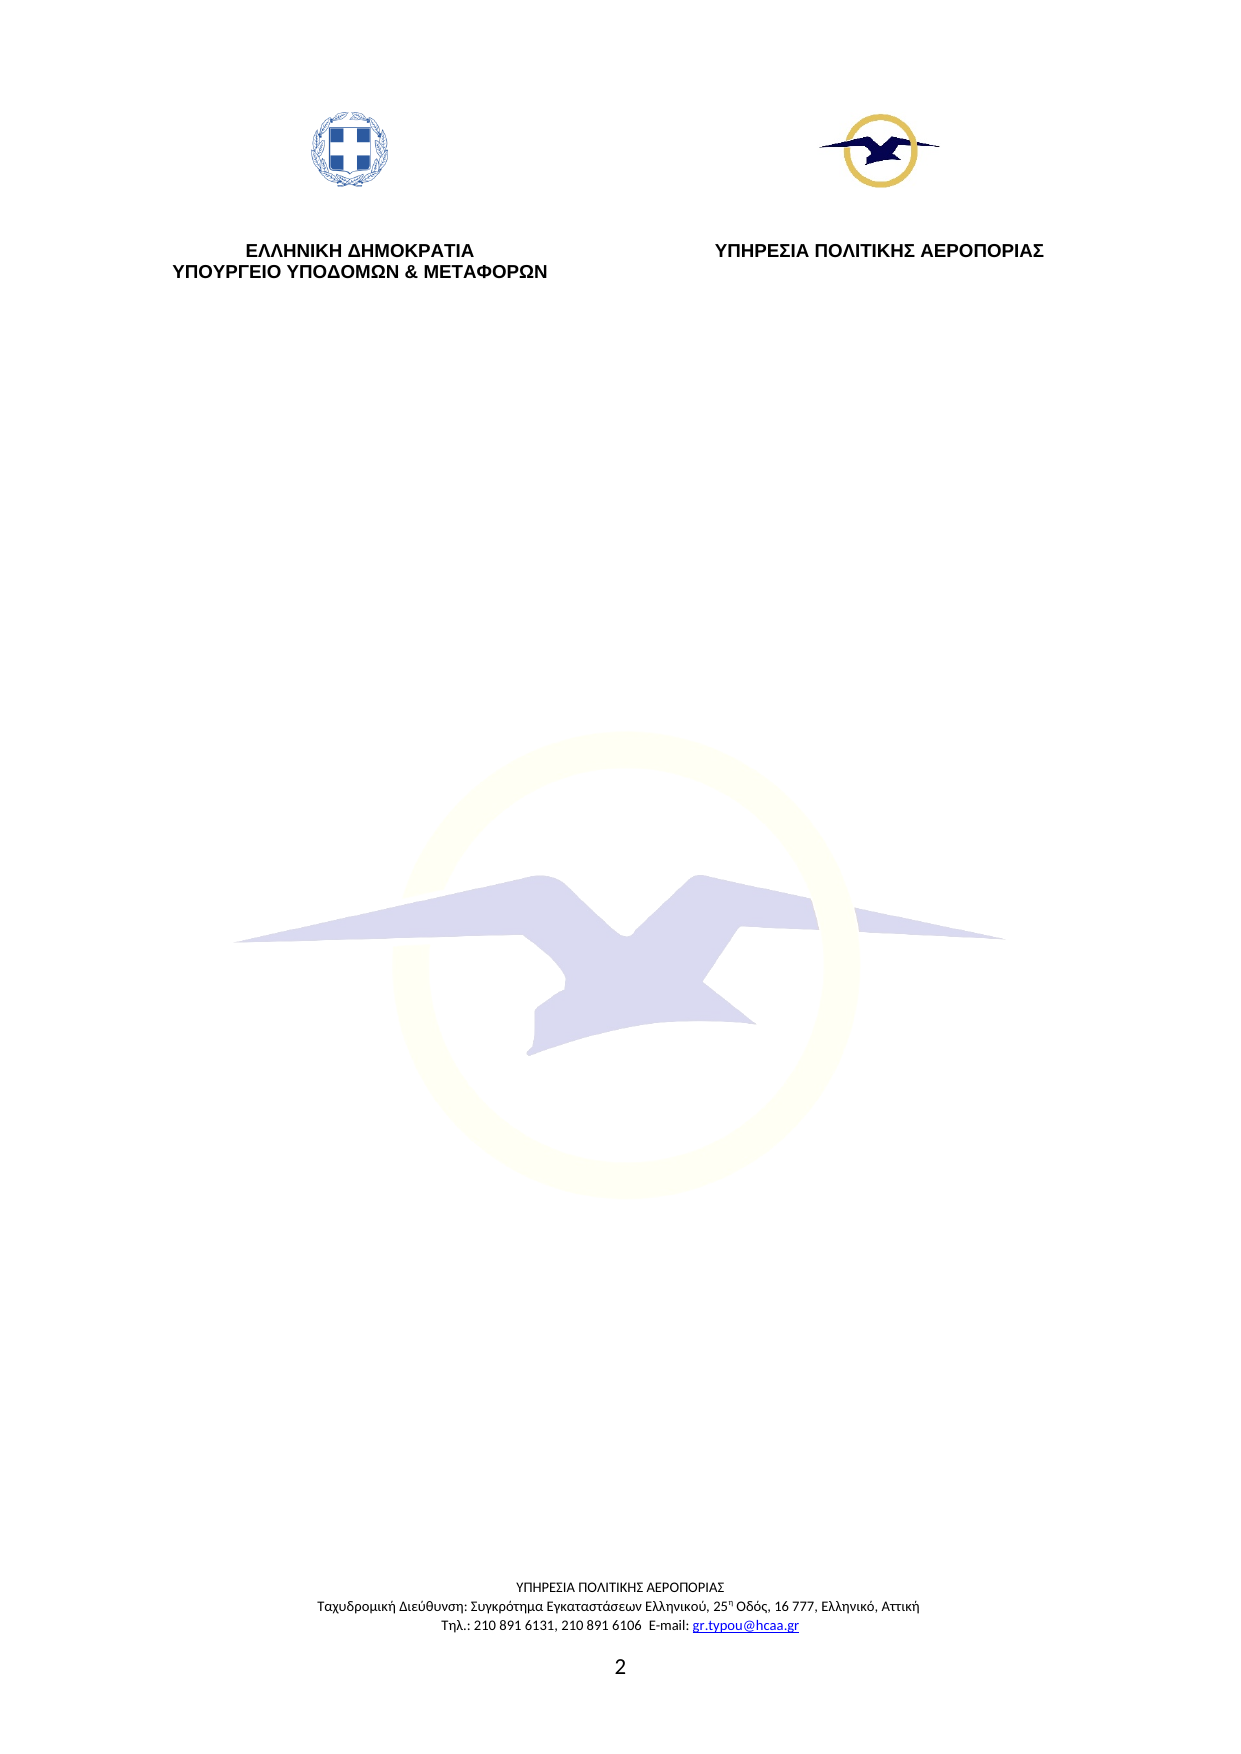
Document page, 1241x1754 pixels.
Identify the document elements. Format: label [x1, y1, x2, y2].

picture [311, 112, 388, 187]
picture [817, 99, 942, 192]
